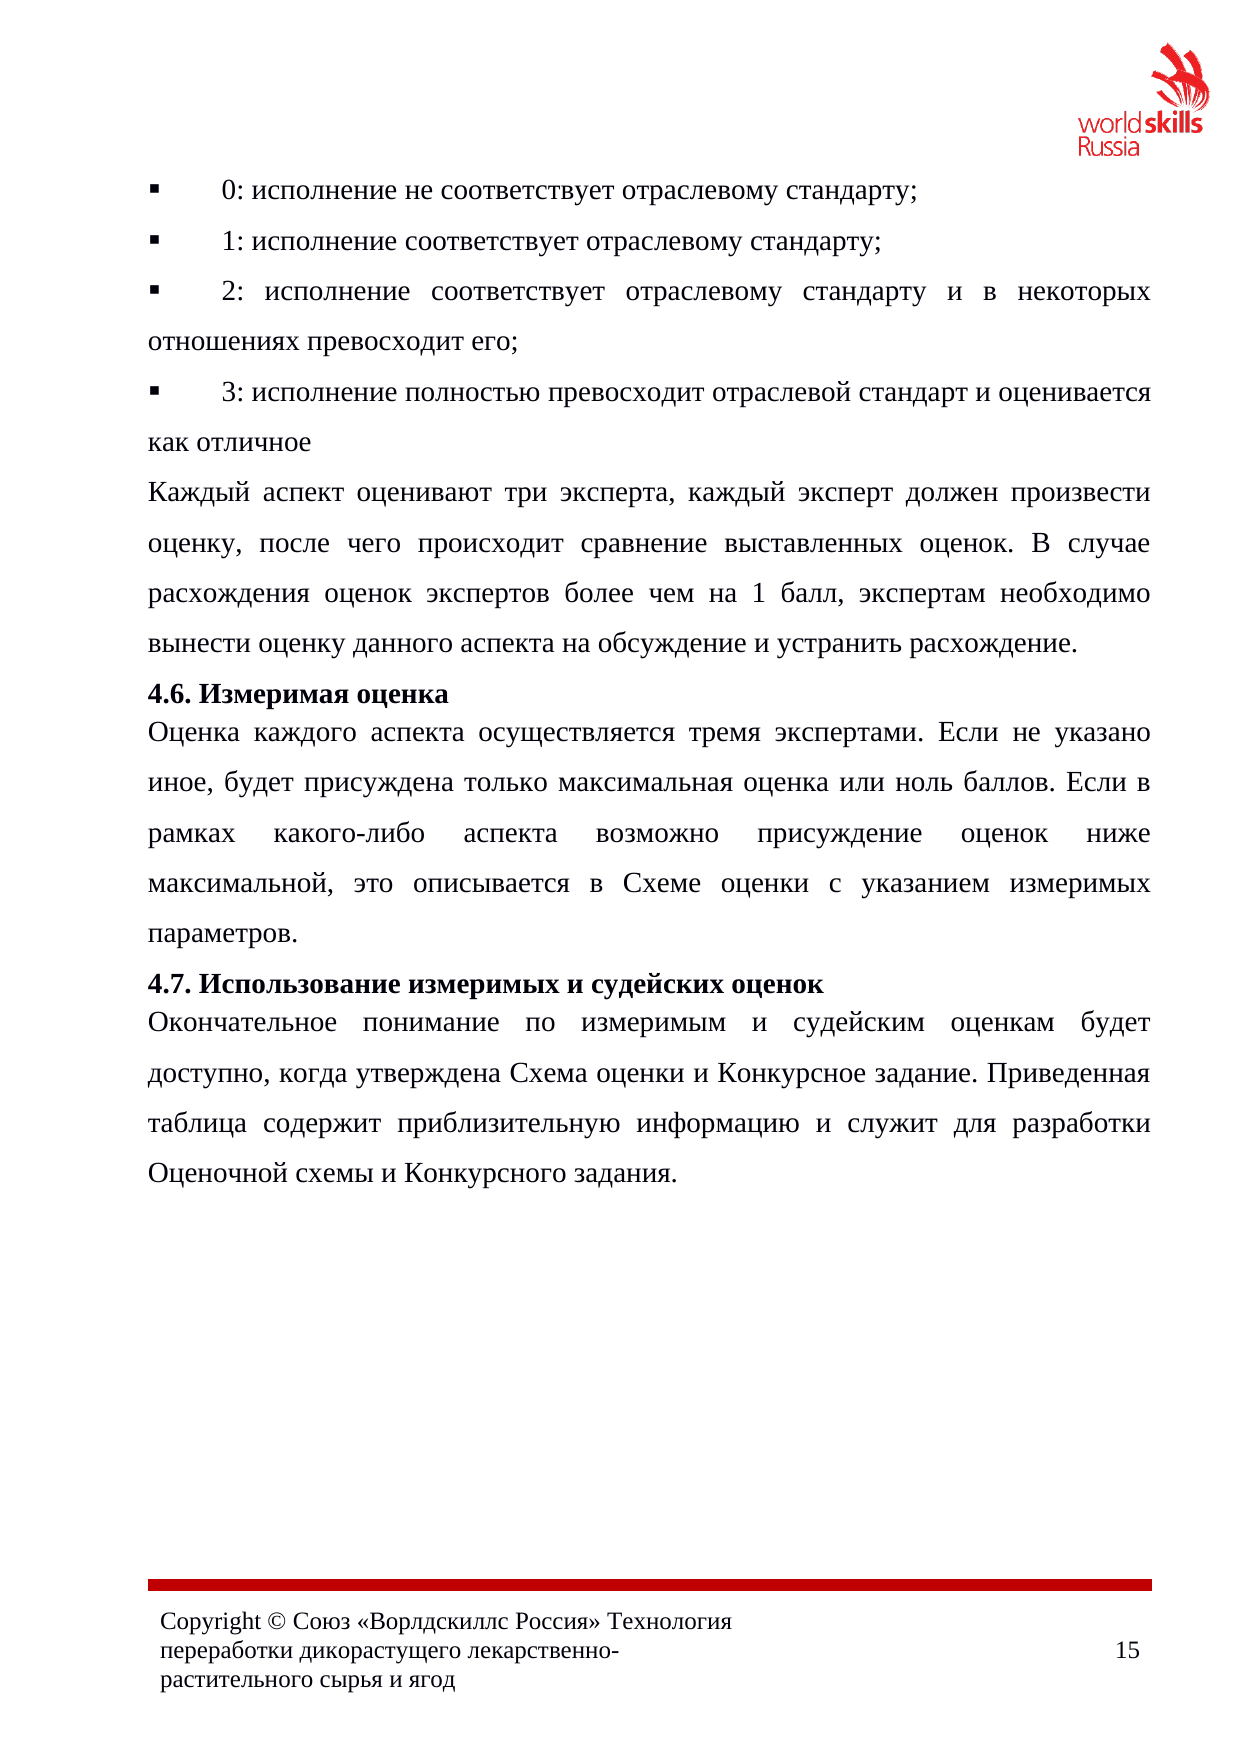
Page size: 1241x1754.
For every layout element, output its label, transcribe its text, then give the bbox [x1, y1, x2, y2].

picture [1078, 42, 1235, 156]
list 3: исполнение полностью превосходит отраслевой стандарт и оценивается как отличное [148, 374, 1152, 458]
text 4.6. Измеримая оценка [148, 676, 1152, 709]
text Окончательное понимание по измеримым и судейским оценкам будет доступно, когда утверждена Схема оценки и Конкурсное задание. Приведенная таблица содержит приблизительную информацию и служит для разработки Оценочной схемы и Конкурсного задания. [148, 1004, 1152, 1189]
list 1: исполнение соответствует отраслевому стандарту; [148, 223, 1152, 256]
text Каждый аспект оценивают три эксперта, каждый эксперт должен произвести оценку, после чего происходит сравнение выставленных оценок. В случае расхождения оценок экспертов более чем на 1 балл, экспертам необходимо вынести оценку данного аспекта на обсуждение и устранить расхождение. [148, 474, 1152, 659]
text Оценка каждого аспекта осуществляется тремя экспертами. Если не указано иное, будет присуждена только максимальная оценка или ноль баллов. Если в рамках какого-либо аспекта возможно присуждение оценок ниже максимальной, это описывается в Схеме оценки с указанием измеримых параметров. [148, 714, 1152, 949]
list 2: исполнение соответствует отраслевому стандарту и в некоторых отношениях превосходит его; [148, 273, 1152, 357]
text 4.7. Использование измеримых и судейских оценок [148, 966, 1152, 999]
list 0: исполнение не соответствует отраслевому стандарту; [148, 118, 1152, 206]
